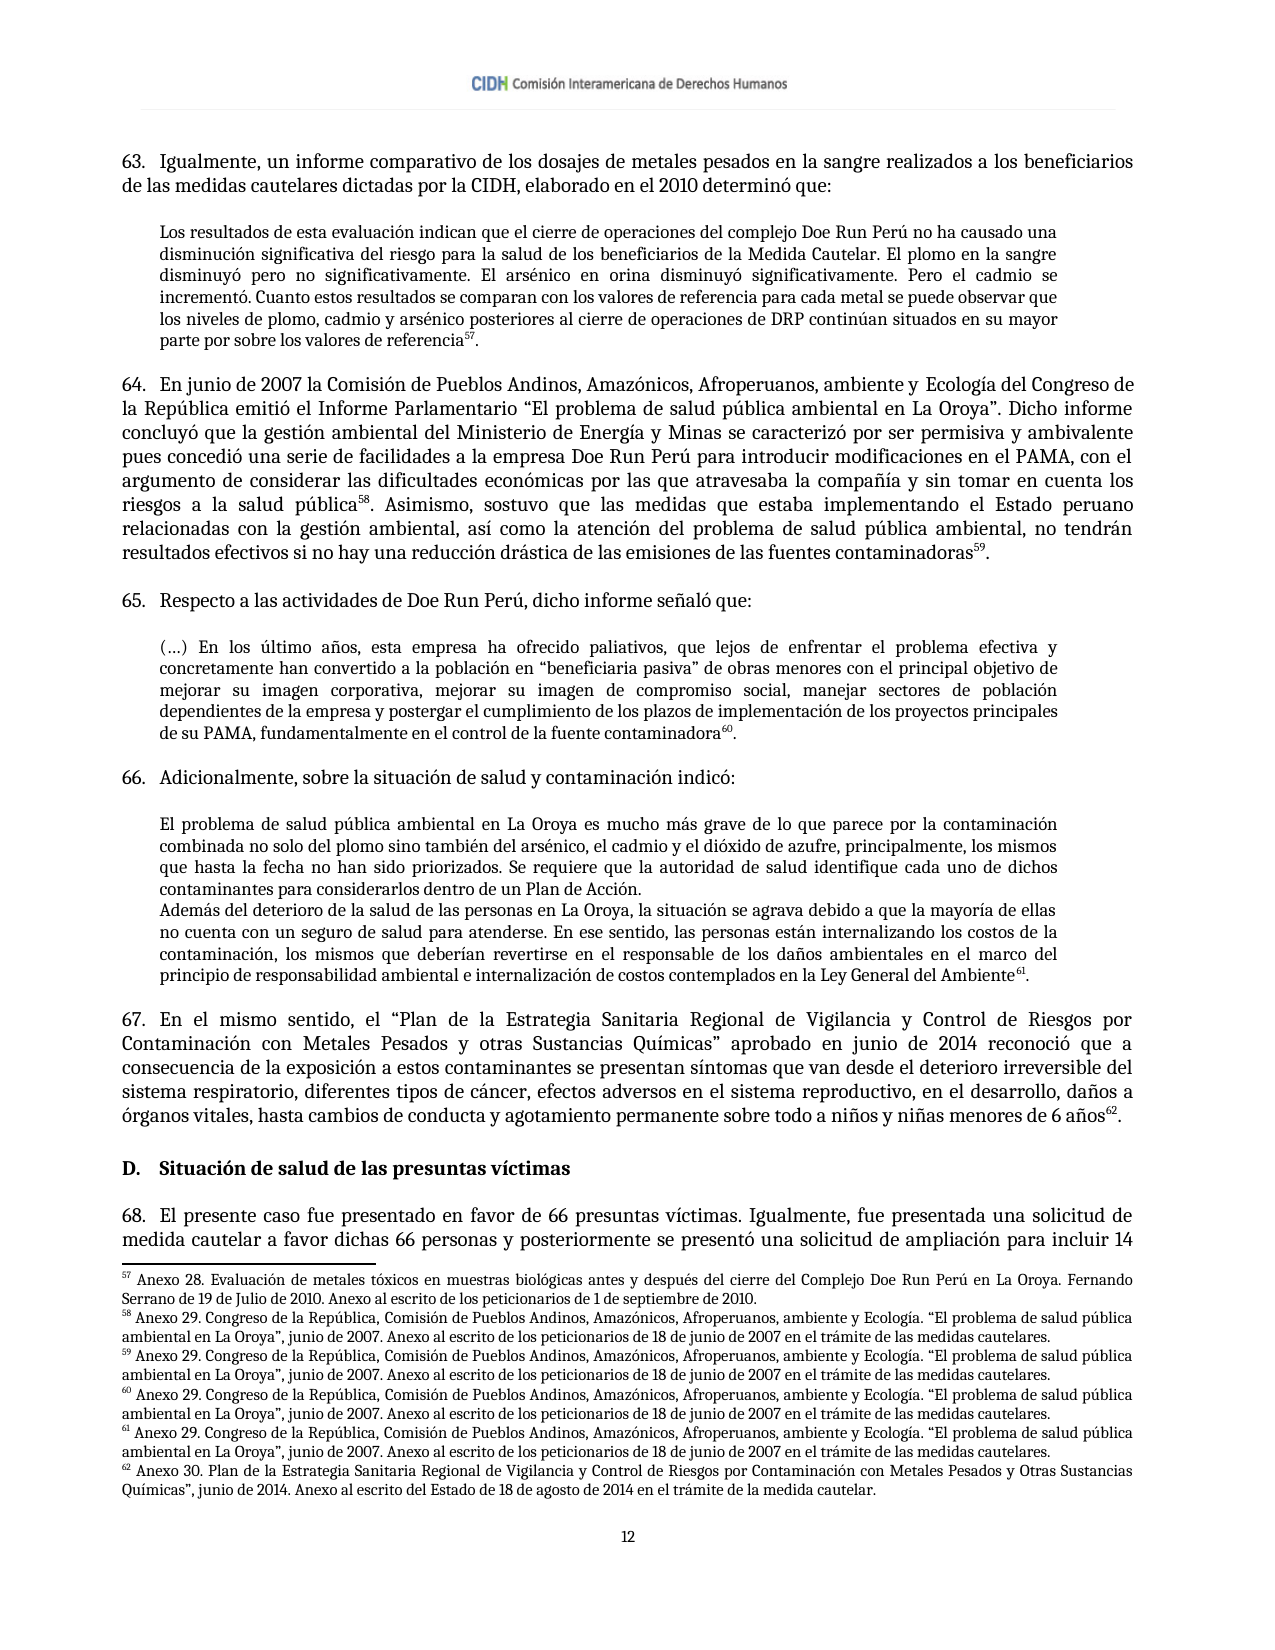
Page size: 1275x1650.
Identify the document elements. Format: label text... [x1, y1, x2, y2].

list Respecto a las actividades de Doe Run Perú, dicho informe señaló que: [122, 588, 1134, 612]
list En junio de 2007 la Comisión de Pueblos Andinos, Amazónicos, Afroperuanos, ambiente y Ecología del Congreso de la República emitió el Informe Parlamentario “El problema de salud pública ambiental en La Oroya”. Dicho informe concluyó que la gestión ambiental del Ministerio de Energía y Minas se caracterizó por ser permisiva y ambivalente pues concedió una serie de facilidades a la empresa Doe Run Perú para introducir modificaciones en el PAMA, con el argumento de considerar las dificultades económicas por las que atravesaba la compañía y sin tomar en cuenta los riesgos a la salud pública. Asimismo, sostuvo que las medidas que estaba implementando el Estado peruano relacionadas con la gestión ambiental, así como la atención del problema de salud pública ambiental, no tendrán resultados efectivos si no hay una reducción drástica de las emisiones de las fuentes contaminadoras. [122, 373, 1134, 564]
text (…) En los último años, esta empresa ha ofrecido paliativos, que lejos de enfrentar el problema efectiva y concretamente han convertido a la población en “beneficiaria pasiva” de obras menores con el principal objetivo de mejorar su imagen corporativa, mejorar su imagen de compromiso social, manejar sectores de población dependientes de la empresa y postergar el cumplimiento de los plazos de implementación de los proyectos principales de su PAMA, fundamentalmente en el control de la fuente contaminadora. [159, 636, 1059, 744]
text El problema de salud pública ambiental en La Oroya es mucho más grave de lo que parece por la contaminación combinada no solo del plomo sino también del arsénico, el cadmio y el dióxido de azufre, principalmente, los mismos que hasta la fecha no han sido priorizados. Se requiere que la autoridad de salud identifique cada uno de dichos contaminantes para considerarlos dentro de un Plan de Acción. [159, 814, 1059, 900]
list En el mismo sentido, el “Plan de la Estrategia Sanitaria Regional de Vigilancia y Control de Riesgos por Contaminación con Metales Pesados y otras Sustancias Químicas” aprobado en junio de 2014 reconoció que a consecuencia de la exposición a estos contaminantes se presentan síntomas que van desde el deterioro irreversible del sistema respiratorio, diferentes tipos de cáncer, efectos adversos en el sistema reproductivo, en el desarrollo, daños a órganos vitales, hasta cambios de conducta y agotamiento permanente sobre todo a niños y niñas menores de 6 años. [122, 1008, 1134, 1127]
text Los resultados de esta evaluación indican que el cierre de operaciones del complejo Doe Run Perú no ha causado una disminución significativa del riesgo para la salud de los beneficiarios de la Medida Cautelar. El plomo en la sangre disminuyó pero no significativamente. El arsénico en orina disminuyó significativamente. Pero el cadmio se incrementó. Cuanto estos resultados se comparan con los valores de referencia para cada metal se puede observar que los niveles de plomo, cadmio y arsénico posteriores al cierre de operaciones de DRP continúan situados en su mayor parte por sobre los valores de referencia. [159, 222, 1059, 351]
list Adicionalmente, sobre la situación de salud y contaminación indicó: [122, 766, 1134, 790]
subtitle Situación de salud de las presuntas víctimas [122, 1156, 1134, 1180]
text Además del deterioro de la salud de las personas en La Oroya, la situación se agrava debido a que la mayoría de ellas no cuenta con un seguro de salud para atenderse. En ese sentido, las personas están internalizando los costos de la contaminación, los mismos que deberían revertirse en el responsable de los daños ambientales en el marco del principio de responsabilidad ambiental e internalización de costos contemplados en la Ley General del Ambiente. [159, 900, 1059, 986]
picture [466, 75, 790, 93]
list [122, 1204, 1134, 1252]
list Igualmente, un informe comparativo de los dosajes de metales pesados en la sangre realizados a los beneficiarios de las medidas cautelares dictadas por la CIDH, elaborado en el 2010 determinó que: [122, 150, 1134, 198]
